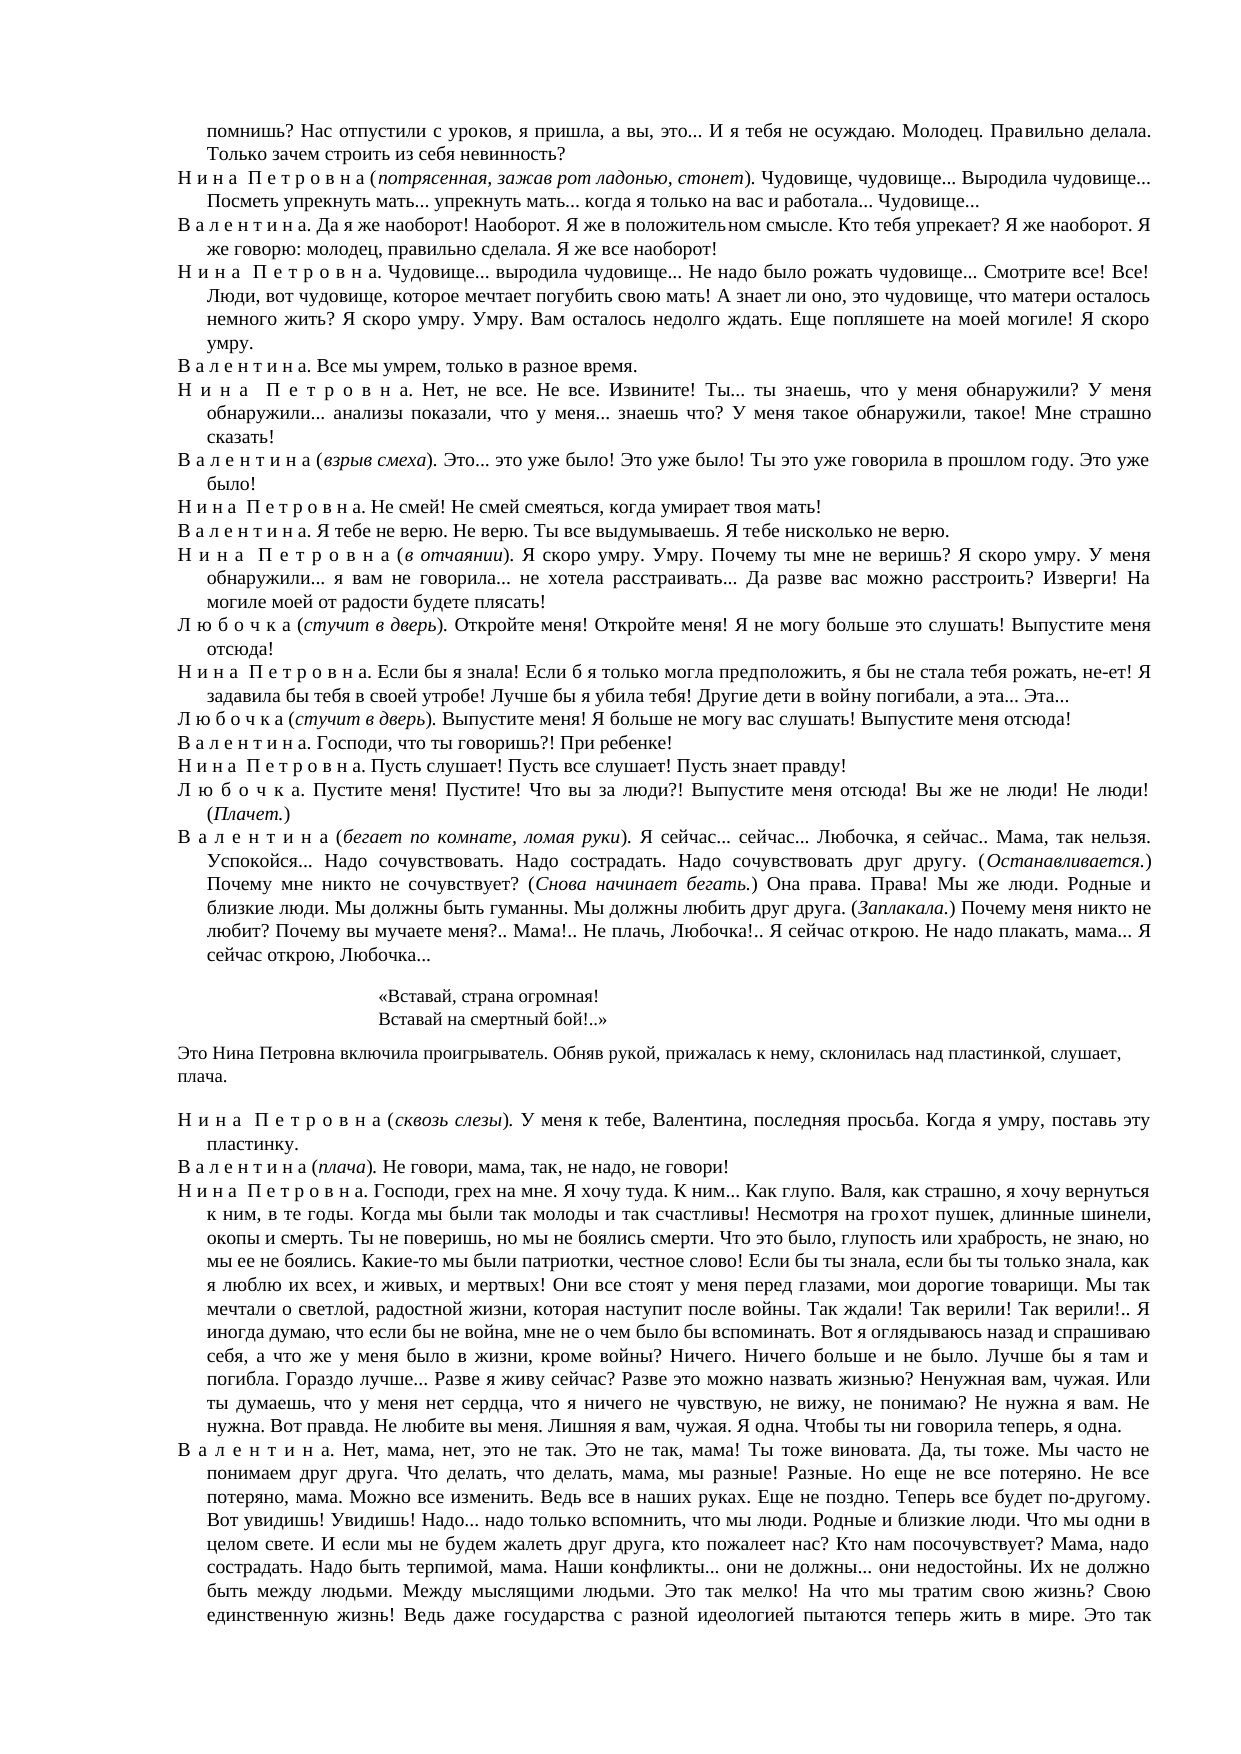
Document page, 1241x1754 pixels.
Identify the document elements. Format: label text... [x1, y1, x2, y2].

text Вставай на смертный бой!..» [378, 1006, 1122, 1029]
text В а л е н т и н а. Все мы умрем, только в разное время. [177, 353, 1152, 377]
text Н и н а П е т р о в н а. Нет, не все. Не все. Извините! Ты... ты знаешь, что у меня обнаружили? У меня обнаружили... анализы показали, что у меня... знаешь что? У меня такое обнаружили, такое! Мне страшно сказать! [177, 377, 1152, 448]
text Н и н а П е т р о в н а (сквозь слезы). У меня к тебе, Валентина, последняя просьба. Когда я умру, поставь эту пластинку. [177, 1107, 1152, 1154]
text Н и н а П е т р о в н а. Если бы я знала! Если б я только могла предположить, я бы не стала тебя рожать, не-ет! Я задавила бы тебя в своей утробе! Лучше бы я убила тебя! Другие дети в войну погибали, а эта... Эта... [177, 659, 1152, 707]
text Н и н а П е т р о в н а. Пусть слушает! Пусть все слушает! Пусть знает правду! [177, 754, 1152, 777]
text В а л е н т и н а (взрыв смеха). Это... это уже было! Это уже было! Ты это уже говорила в прошлом году. Это уже было! [177, 448, 1152, 495]
text В а л е н т и н а. Я тебе не верю. Не верю. Ты все выдумываешь. Я тебе нисколько не верю. [177, 518, 1152, 542]
text В а л е н т и н а. Господи, что ты говоришь?! При ребенке! [177, 730, 1152, 754]
text В а л е н т и н а (бегает по комнате, ломая руки). Я сейчас... сейчас... Любочка, я сейчас.. Мама, так нельзя. Успокойся... Надо сочувствовать. Надо сострадать. Надо сочувствовать друг другу. (Останавливается.) Почему мне никто не сочувствует? (Снова начинает бегать.) Она права. Права! Мы же люди. Родные и близкие люди. Мы должны быть гуманны. Мы должны любить друг друга. (Заплакала.) Почему меня никто не любит? Почему вы мучаете меня?.. Мама!.. Не плачь, Любочка!.. Я сейчас открою. Не надо плакать, мама... Я сейчас открою, Любочка... [177, 824, 1152, 966]
text В а л е н т и н а (плача). Не говори, мама, так, не надо, не говори! [177, 1154, 1152, 1178]
text Л ю б о ч к а (стучит в дверь). Выпустите меня! Я больше не могу вас слушать! Выпустите меня отсюда! [177, 707, 1152, 730]
text «Вставай, страна огромная! [378, 983, 1122, 1006]
text Н и н а П е т р о в н а (потрясенная, зажав рот ладонью, стонет). Чудовище, чудовище... Выродила чудовище... Посметь упрекнуть мать... упрекнуть мать... когда я только на вас и работала... Чудовище... [177, 165, 1152, 212]
text Н и н а П е т р о в н а. Чудовище... выродила чудовище... Не надо было рожать чудовище... Смотрите все! Все! Люди, вот чудовище, которое мечтает погубить свою мать! А знает ли оно, это чудовище, что матери осталось немного жить? Я скоро умру. Умру. Вам осталось недолго ждать. Еще попляшете на моей могиле! Я скоро умру. [177, 259, 1152, 353]
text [177, 118, 1152, 165]
text Н и н а П е т р о в н а. Господи, грех на мне. Я хочу туда. К ним... Как глупо. Валя, как страшно, я хочу вернуться к ним, в те годы. Когда мы были так молоды и так счастливы! Несмотря на грохот пушек, длинные шинели, окопы и смерть. Ты не поверишь, но мы не боялись смерти. Что это было, глупость или храбрость, не знаю, но мы ее не боялись. Какие-то мы были патриотки, честное слово! Если бы ты знала, если бы ты только знала, как я люблю их всех, и живых, и мертвых! Они все стоят у меня перед глазами, мои дорогие товарищи. Мы так мечтали о светлой, радостной жизни, которая наступит после войны. Так ждали! Так верили! Так верили!.. Я иногда думаю, что если бы не война, мне не о чем было бы вспоминать. Вот я оглядываюсь назад и спрашиваю себя, а что же у меня было в жизни, кроме войны? Ничего. Ничего больше и не было. Лучше бы я там и погибла. Гораздо лучше... Разве я живу сейчас? Разве это можно назвать жизнью? Ненужная вам, чужая. Или ты думаешь, что у меня нет сердца, что я ничего не чувствую, не вижу, не понимаю? Не нужна я вам. Не нужна. Вот правда. Не любите вы меня. Лишняя я вам, чужая. Я одна. Чтобы ты ни говорила теперь, я одна. [177, 1178, 1152, 1437]
text Н и н а П е т р о в н а (в отчаянии). Я скоро умру. Умру. Почему ты мне не веришь? Я скоро умру. У меня обнаружили... я вам не говорила... не хотела расстраивать... Да разве вас можно расстроить? Изверги! На могиле моей от радости будете плясать! [177, 542, 1152, 612]
text В а л е н т и н а. Да я же наоборот! Наоборот. Я же в положительном смысле. Кто тебя упрекает? Я же наоборот. Я же говорю: молодец, правильно сделала. Я же все наоборот! [177, 212, 1152, 259]
text Это Нина Петровна включила проигрыватель. Обняв рукой, прижалась к нему, склонилась над пластинкой, слушает, плача. [177, 1041, 1122, 1087]
text Л ю б о ч к а (стучит в дверь). Откройте меня! Откройте меня! Я не могу больше это слушать! Выпустите меня отсюда! [177, 612, 1152, 659]
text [177, 1437, 1152, 1625]
text Л ю б о ч к а. Пустите меня! Пустите! Что вы за люди?! Выпустите меня отсюда! Вы же не люди! Не люди! (Плачет.) [177, 777, 1152, 824]
text Н и н а П е т р о в н а. Не смей! Не смей смеяться, когда умирает твоя мать! [177, 495, 1152, 518]
